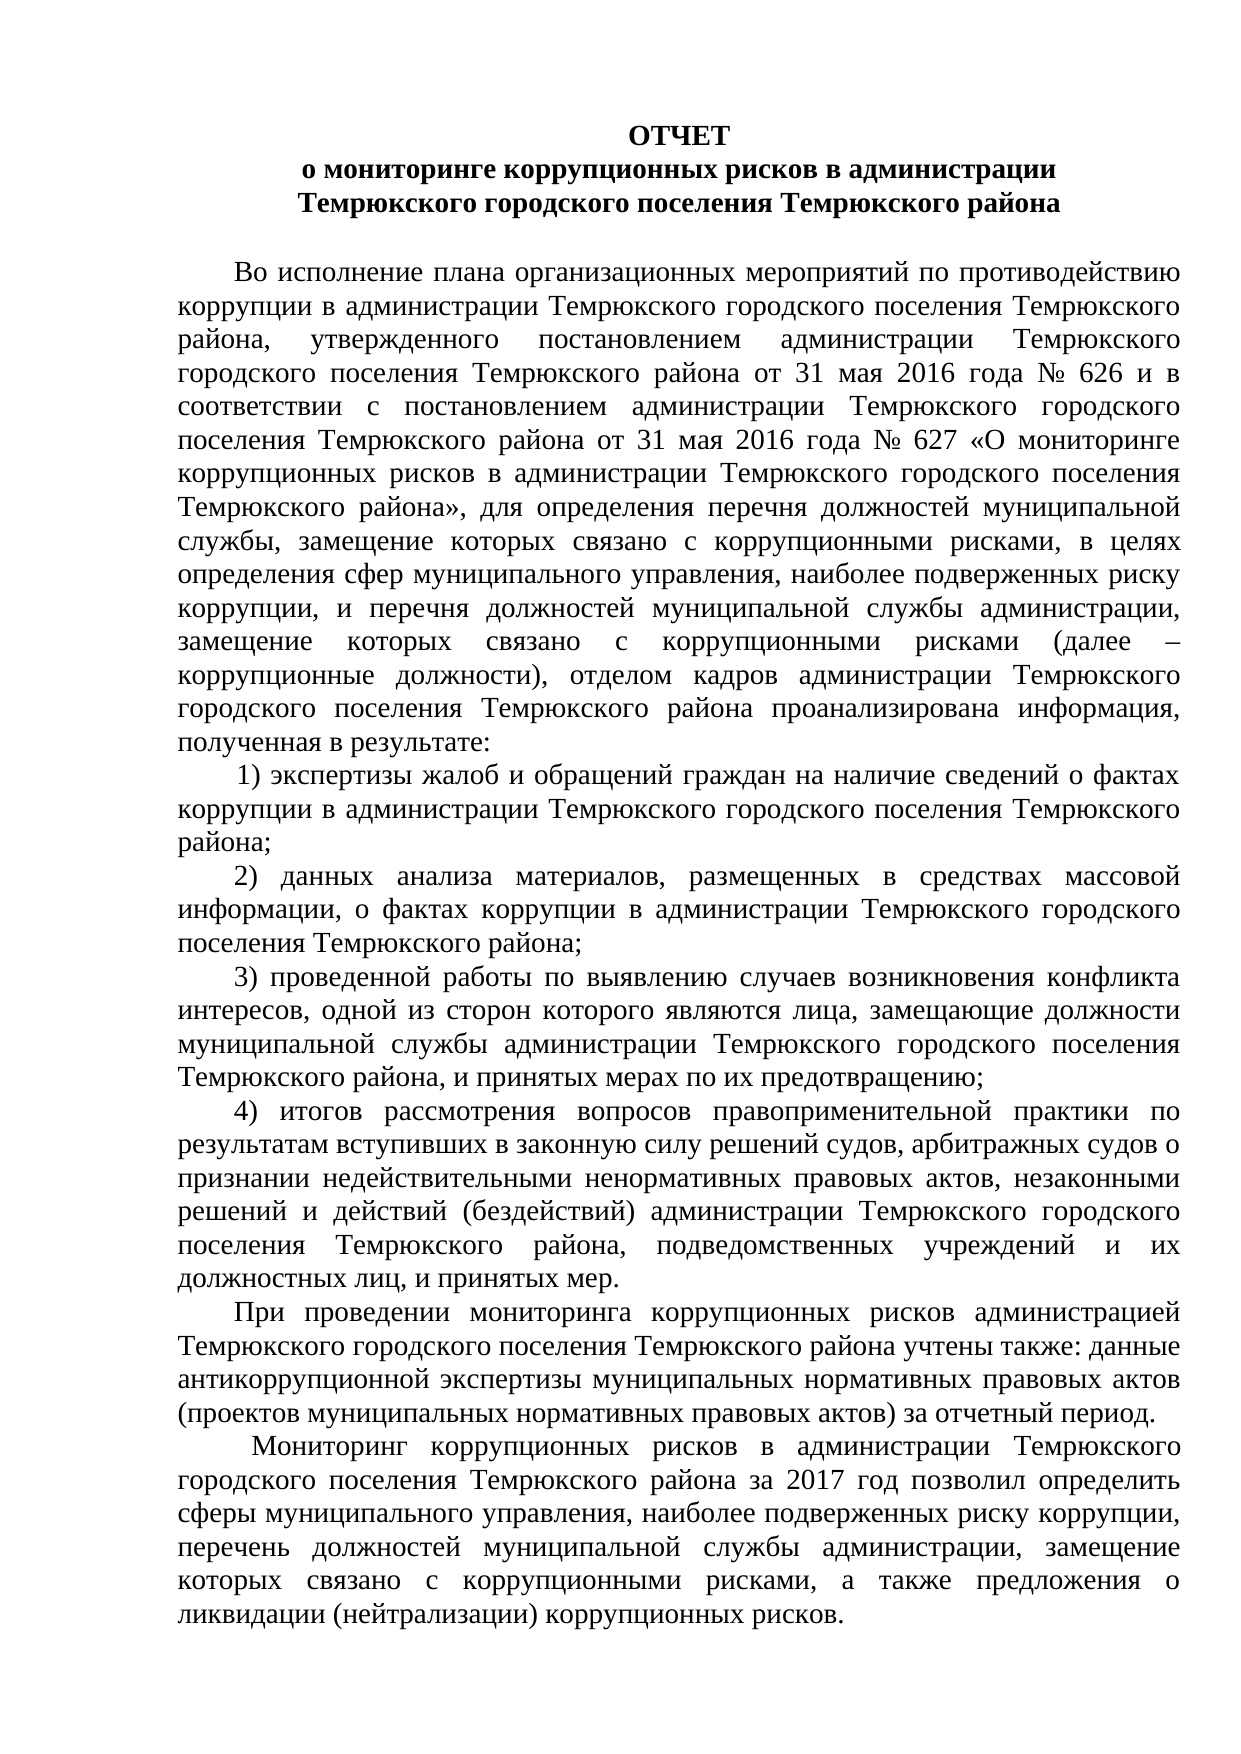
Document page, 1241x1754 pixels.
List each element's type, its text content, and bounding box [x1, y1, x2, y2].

text Мониторинг коррупционных рисков в администрации Темрюкского городского поселения Темрюкского района за 2017 год позволил определить сферы муниципального управления, наиболее подверженных риску коррупции, перечень должностей муниципальной службы администрации, замещение которых связано с коррупционными рисками, а также предложения о ликвидации (нейтрализации) коррупционных рисков. [177, 1428, 1181, 1629]
text При проведении мониторинга коррупционных рисков администрацией Темрюкского городского поселения Темрюкского района учтены также: данные антикоррупционной экспертизы муниципальных нормативных правовых актов (проектов муниципальных нормативных правовых актов) за отчетный период. [177, 1294, 1181, 1428]
text Темрюкского городского поселения Темрюкского района [177, 185, 1181, 219]
text 2) данных анализа материалов, размещенных в средствах массовой информации, о фактах коррупции в администрации Темрюкского городского поселения Темрюкского района; [177, 858, 1181, 959]
text 1) экспертизы жалоб и обращений граждан на наличие сведений о фактах коррупции в администрации Темрюкского городского поселения Темрюкского района; [177, 757, 1181, 858]
text о мониторинге коррупционных рисков в администрации [177, 152, 1181, 185]
text 3) проведенной работы по выявлению случаев возникновения конфликта интересов, одной из сторон которого являются лица, замещающие должности муниципальной службы администрации Темрюкского городского поселения Темрюкского района, и принятых мерах по их предотвращению; [177, 959, 1181, 1093]
text 4) итогов рассмотрения вопросов правоприменительной практики по результатам вступивших в законную силу решений судов, арбитражных судов о признании недействительными ненормативных правовых актов, незаконными решений и действий (бездействий) администрации Темрюкского городского поселения Темрюкского района, подведомственных учреждений и их должностных лиц, и принятых мер. [177, 1093, 1181, 1294]
text Во исполнение плана организационных мероприятий по противодействию коррупции в администрации Темрюкского городского поселения Темрюкского района, утвержденного постановлением администрации Темрюкского городского поселения Темрюкского района от 31 мая 2016 года № 626 и в соответствии с постановлением администрации Темрюкского городского поселения Темрюкского района от 31 мая 2016 года № 627 «О мониторинге коррупционных рисков в администрации Темрюкского городского поселения Темрюкского района», для определения перечня должностей муниципальной службы, замещение которых связано с коррупционными рисками, в целях определения сфер муниципального управления, наиболее подверженных риску коррупции, и перечня должностей муниципальной службы администрации, замещение которых связано с коррупционными рисками (далее – коррупционные должности), отделом кадров администрации Темрюкского городского поселения Темрюкского района проанализирована информация, полученная в результате: [177, 254, 1181, 757]
text ОТЧЕТ [177, 118, 1181, 152]
